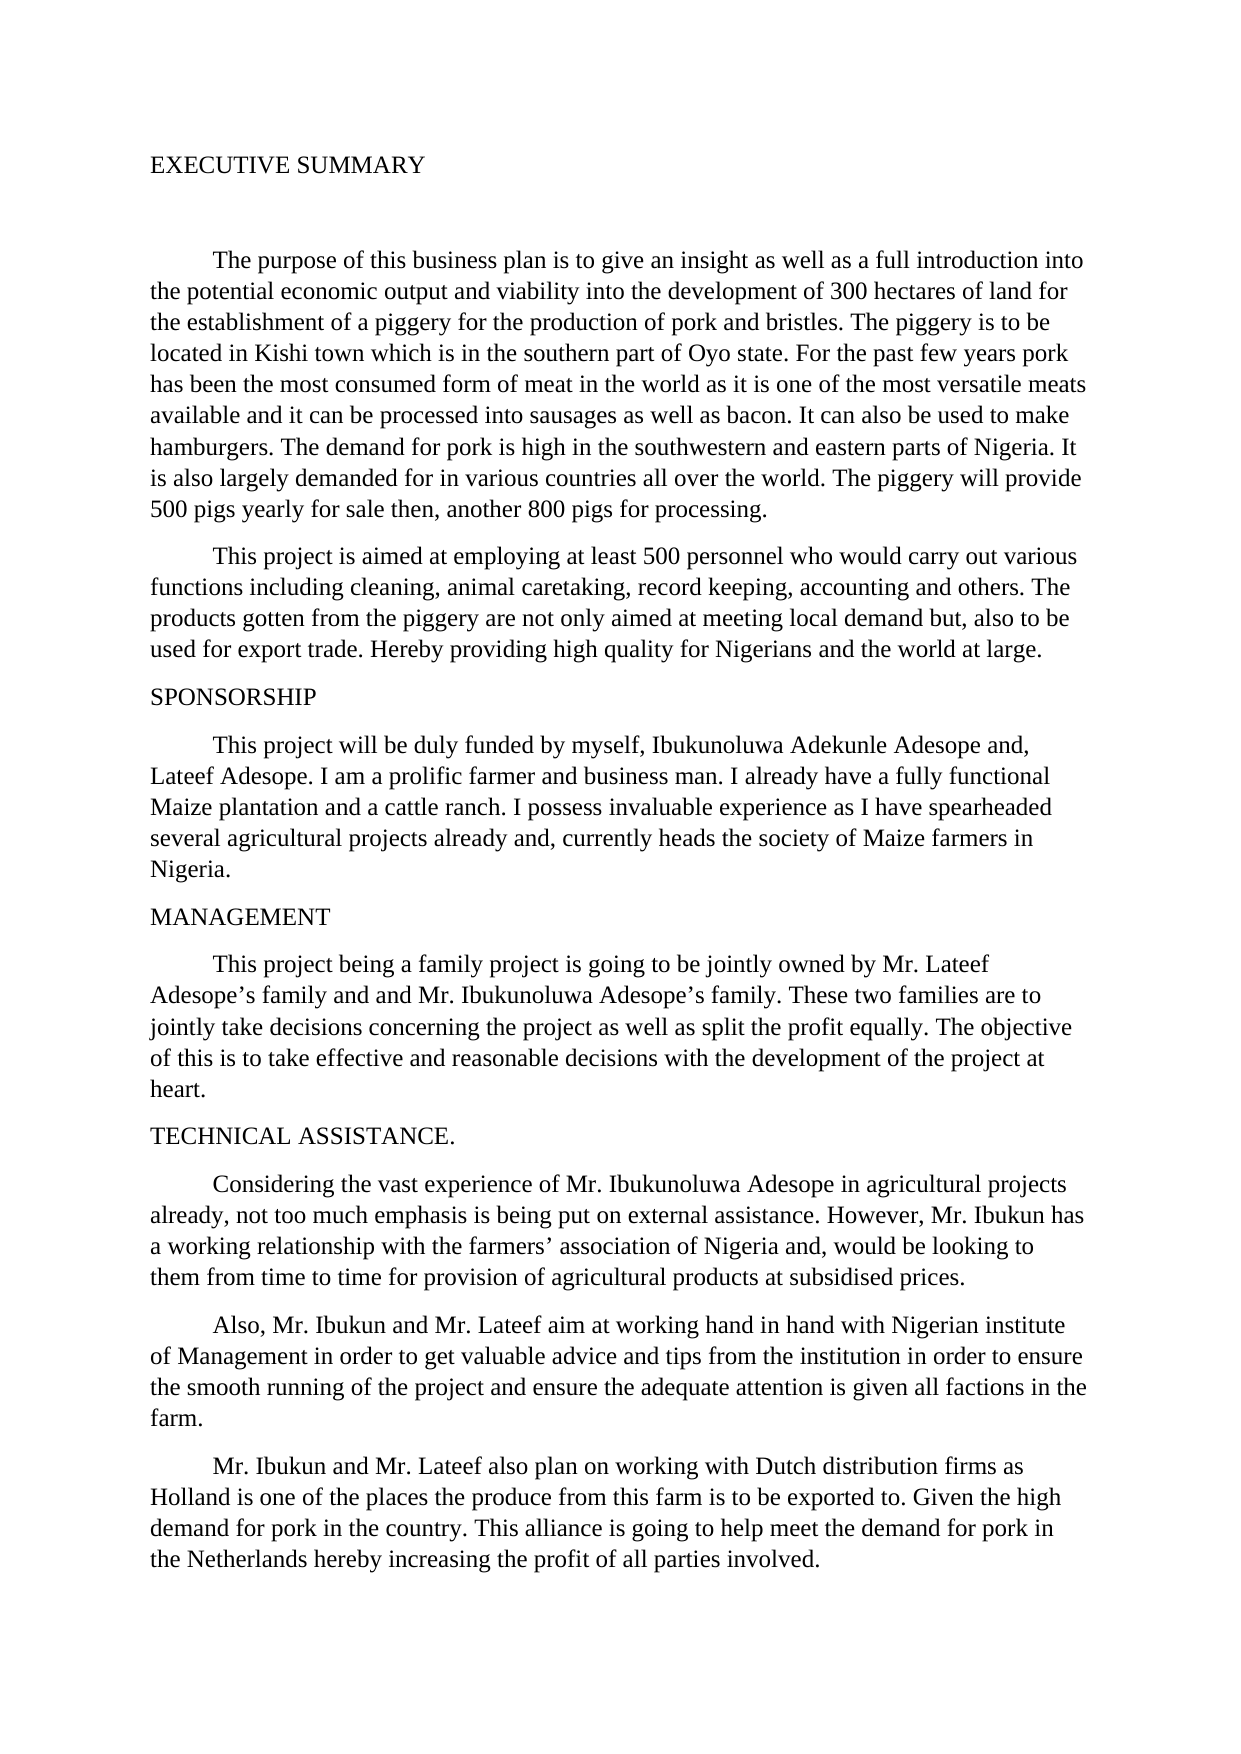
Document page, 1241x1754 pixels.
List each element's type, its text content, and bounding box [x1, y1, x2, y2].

text This project will be duly funded by myself, Ibukunoluwa Adekunle Adesope and, Lateef Adesope. I am a prolific farmer and business man. I already have a fully functional Maize plantation and a cattle ranch. I possess invaluable experience as I have spearheaded several agricultural projects already and, currently heads the society of Maize farmers in Nigeria. [150, 730, 1090, 883]
text Also, Mr. Ibukun and Mr. Lateef aim at working hand in hand with Nigerian institute of Management in order to get valuable advice and tips from the institution in order to ensure the smooth running of the project and ensure the adequate attention is given all factions in the farm. [150, 1310, 1090, 1432]
text The purpose of this business plan is to give an insight as well as a full introduction into the potential economic output and viability into the development of 300 hectares of land for the establishment of a piggery for the production of pork and bristles. The piggery is to be located in Kishi town which is in the southern part of Oyo state. For the past few years pork has been the most consumed form of meat in the world as it is one of the most versatile meats available and it can be processed into sausages as well as bacon. It can also be used to make hamburgers. The demand for pork is high in the southwestern and eastern parts of Nigeria. It is also largely demanded for in various countries all over the world. The piggery will provide 500 pigs yearly for sale then, another 800 pigs for processing. [150, 245, 1090, 522]
text MANAGEMENT [150, 902, 1090, 931]
text SPONSORSHIP [150, 682, 1090, 711]
text TECHNICAL ASSISTANCE. [150, 1121, 1090, 1150]
text This project is aimed at employing at least 500 personnel who would carry out various functions including cleaning, animal caretaking, record keeping, accounting and others. The products gotten from the piggery are not only aimed at meeting local demand but, also to be used for export trade. Hereby providing high quality for Nigerians and the world at large. [150, 541, 1090, 663]
text This project being a family project is going to be jointly owned by Mr. Lateef Adesope’s family and and Mr. Ibukunoluwa Adesope’s family. These two families are to jointly take decisions concerning the project as well as split the profit equally. The objective of this is to take effective and reasonable decisions with the development of the project at heart. [150, 949, 1090, 1102]
text Mr. Ibukun and Mr. Lateef also plan on working with Dutch distribution firms as Holland is one of the places the produce from this farm is to be exported to. Given the high demand for pork in the country. This alliance is going to help meet the demand for pork in the Netherlands hereby increasing the profit of all parties involved. [150, 1451, 1090, 1573]
text EXECUTIVE SUMMARY [150, 150, 1090, 179]
text Considering the vast experience of Mr. Ibukunoluwa Adesope in agricultural projects already, not too much emphasis is being put on external assistance. However, Mr. Ibukun has a working relationship with the farmers’ association of Nigeria and, would be looking to them from time to time for provision of agricultural products at subsidised prices. [150, 1169, 1090, 1291]
